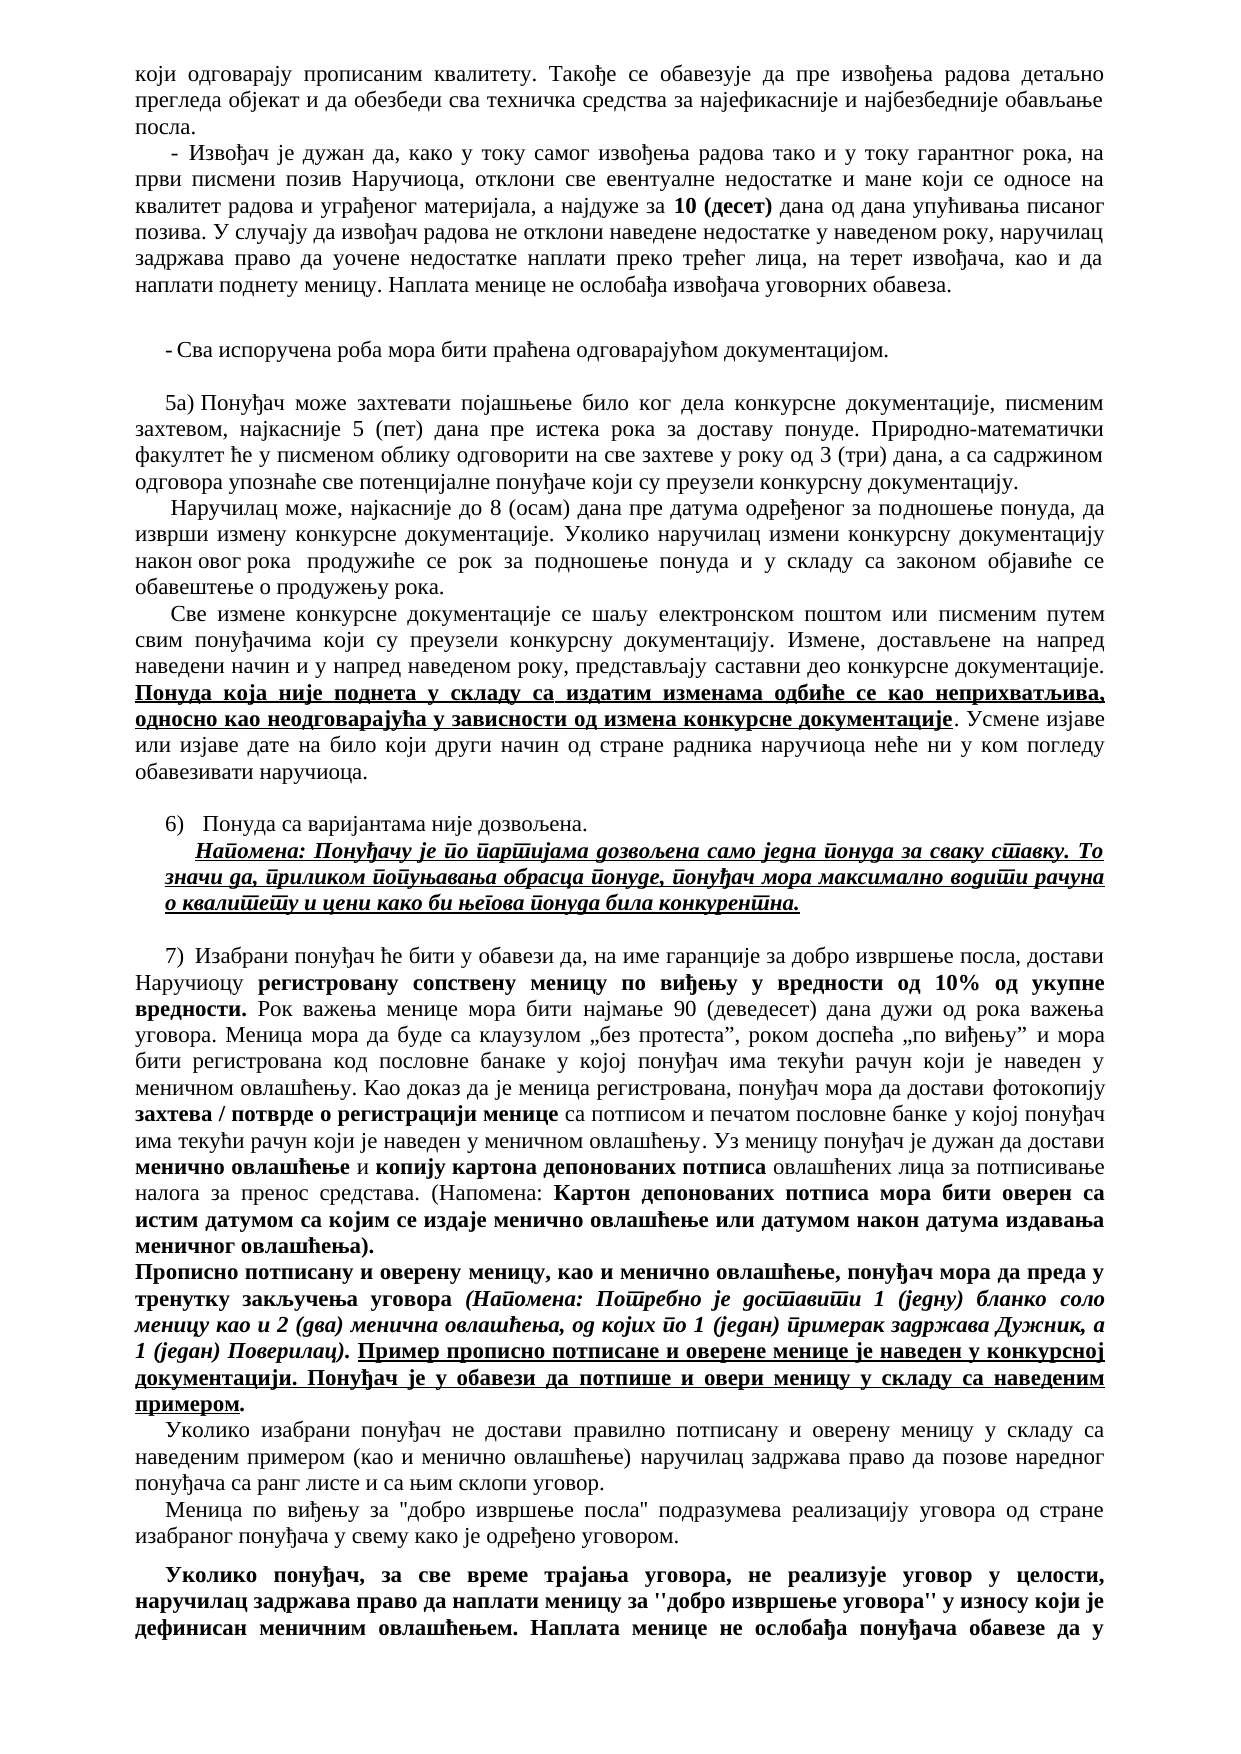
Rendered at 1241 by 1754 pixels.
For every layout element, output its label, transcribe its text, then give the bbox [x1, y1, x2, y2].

text Напомена: Понуђачу је по партијама дозвољена само једна понуда за сваку ставку. То значи да, приликом попуњавања обрасца понуде, понуђач мора максимално водити рачуна о квалитету и цени како би његова понуда била конкурентна. [165, 837, 1105, 886]
list Прописно потписану и оверену меницу, као и менично овлашћење, понуђач мора да преда у тренутку закључења уговора (Напомена: Потребно је доставити 1 (једну) бланко соло меницу као и 2 (два) менична овлашћења, од којих по 1 (један) примерак задржава Дужник, а 1 (један) Поверилац). Пример прописно потписане и оверене менице је наведен у конкурсној документацији. Понуђач је у обавези да потпише и овери меницу у складу са наведеним примером. [135, 1388, 1105, 1417]
text - Сва испоручена роба мора бити праћена одговарајућом документацијом. [135, 336, 1105, 362]
text Све измене конкурсне документације се шаљу електронском поштом или писменим путем свим понуђачима који су преузели конкурсну документацију. Измене, достављене на напред наведени начин и у напред наведеном року, представљају саставни део конкурсне документације. Понуда која није поднета у складу са издатим изменама одбиће се као неприхватљива, односно као неодговарајућа у зависности од измена конкурсне документације. Усмене изјаве или изјаве дате на било који други начин од стране радника наручиоца неће ни у ком погледу обавезивати наручиоца. [135, 599, 1105, 701]
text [135, 60, 1105, 139]
text Уколико изабрани понуђач не достави правилно потписану и оверену меницу у складу са наведеним примером (као и менично овлашћење) наручилац задржава право да позове наредног понуђача са ранг листе и са њим склопи уговор. [135, 1417, 1105, 1496]
text Меница по виђењу за ''добро извршење посла'' подразумева реализацију уговора од стране изабраног понуђача у свему како је одређено уговором. [135, 1496, 1105, 1548]
text Све измене конкурсне документације се шаљу електронском поштом или писменим путем свим понуђачима који су преузели конкурсну документацију. Измене, достављене на напред наведени начин и у напред наведеном року, представљају саставни део конкурсне документације. Понуда која није поднета у складу са издатим изменама одбиће се као неприхватљива, односно као неодговарајућа у зависности од измена конкурсне документације. Усмене изјаве или изјаве дате на било који други начин од стране радника наручиоца неће ни у ком погледу обавезивати наручиоца. [135, 702, 1105, 784]
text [135, 1561, 1105, 1640]
text - Извођач је дужан да, како у току самог извођења радова тако и у току гарантног рока, на први писмени позив Наручиоца, отклони све евентуалне недостатке и мане који се односе на квалитет радова и уграђеног материјала, а најдуже за 10 (десет) дана од дана упућивања писаног позива. У случају да извођач радова не отклони наведене недостатке у наведеном року, наручилац задржава право да уочене недостатке наплати преко трећег лица, на терет извођача, као и да наплати поднету меницу. Наплата менице не ослобађа извођача уговорних обавеза. [135, 139, 1105, 297]
text Напомена: Понуђачу је по партијама дозвољена само једна понуда за сваку ставку. То значи да, приликом попуњавања обрасца понуде, понуђач мора максимално водити рачуна о квалитету и цени како би његова понуда била конкурентна. [165, 887, 1105, 916]
list 7) Изабрани понуђач ће бити у обавези да, на име гаранције за добро извршење посла, достави Наручиоцу регистровану сопствену меницу по виђењу у вредности од 10% од укупне вредности. Рок важења менице мора бити најмање 90 (деведесет) дана дужи од рока важења уговора. Меница мора да буде са клаузулом „без протеста”, роком доспећа „по виђењу” и мора бити регистрована код пословне банаке у којој понуђач има текући рачун који је наведен у меничном овлашћењу. Као доказ да је меница регистрована, понуђач мора да достави фотокопију захтева / потврде о регистрацији менице са потписом и печатом пословне банке у којој понуђач има текући рачун који је наведен у меничном овлашћењу. Уз меницу понуђач је дужан да достави менично овлашћење и копију картона депонованих потписа овлашћених лица за потписивање налога за пренос средстава. (Напомена: Картон депонованих потписа мора бити оверен са истим датумом са којим се издаје менично овлашћење или датумом након датума издавања меничног овлашћења). [135, 942, 1105, 1258]
list Прописно потписану и оверену меницу, као и менично овлашћење, понуђач мора да преда у тренутку закључења уговора (Напомена: Потребно је доставити 1 (једну) бланко соло меницу као и 2 (два) менична овлашћења, од којих по 1 (један) примерак задржава Дужник, а 1 (један) Поверилац). Пример прописно потписане и оверене менице је наведен у конкурсној документацији. Понуђач је у обавези да потпише и овери меницу у складу са наведеним примером. [135, 1258, 1105, 1387]
text Наручилац може, најкасније до 8 (осам) дана пре датума одређеног за подношење понуда, да изврши измену конкурсне документације. Уколико наручилац измени конкурсну документацију након овог рока продужиће се рок за подношење понуда и у складу са законом објавиће се обавештење о продужењу рока. [135, 494, 1105, 599]
list Понуда са варијантама није дозвољена. [165, 810, 1105, 837]
text 5а) Понуђач може захтевати појашњење било ког дела конкурсне документације, писменим захтевом, најкасније 5 (пет) дана пре истека рока за доставу понуде. Природно-математички факултет ће у писменом облику одговорити на све захтеве у року од 3 (три) дана, а са садржином одговора упознаће све потенцијалне понуђаче који су преузели конкурсну документацију. [135, 389, 1105, 494]
